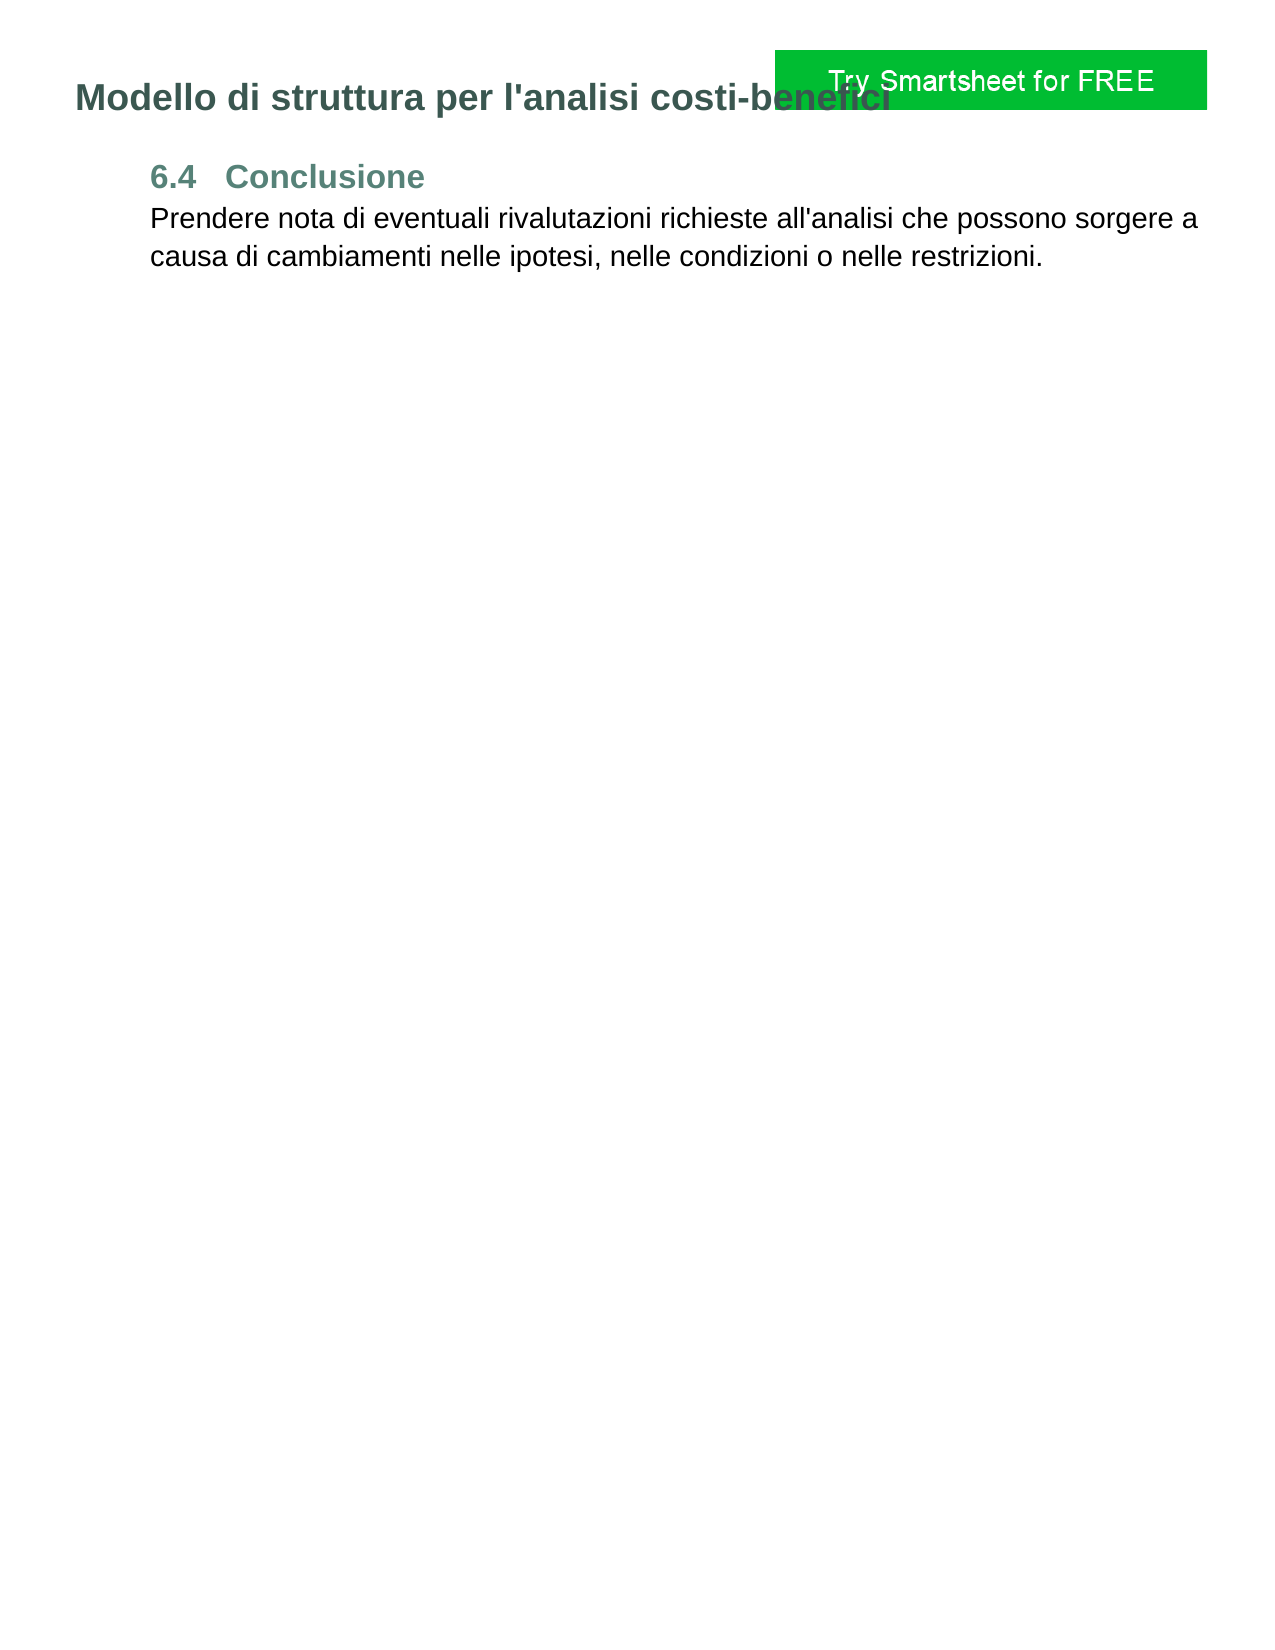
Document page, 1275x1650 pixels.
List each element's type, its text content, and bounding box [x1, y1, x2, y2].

list Prendere nota di eventuali rivalutazioni richieste all'analisi che possono sorgere a causa di cambiamenti nelle ipotesi, nelle condizioni o nelle restrizioni. [150, 201, 1200, 273]
list Conclusione [150, 157, 1200, 195]
picture [823, 93, 831, 98]
picture [801, 94, 808, 110]
picture [779, 93, 787, 98]
picture [775, 50, 1208, 110]
